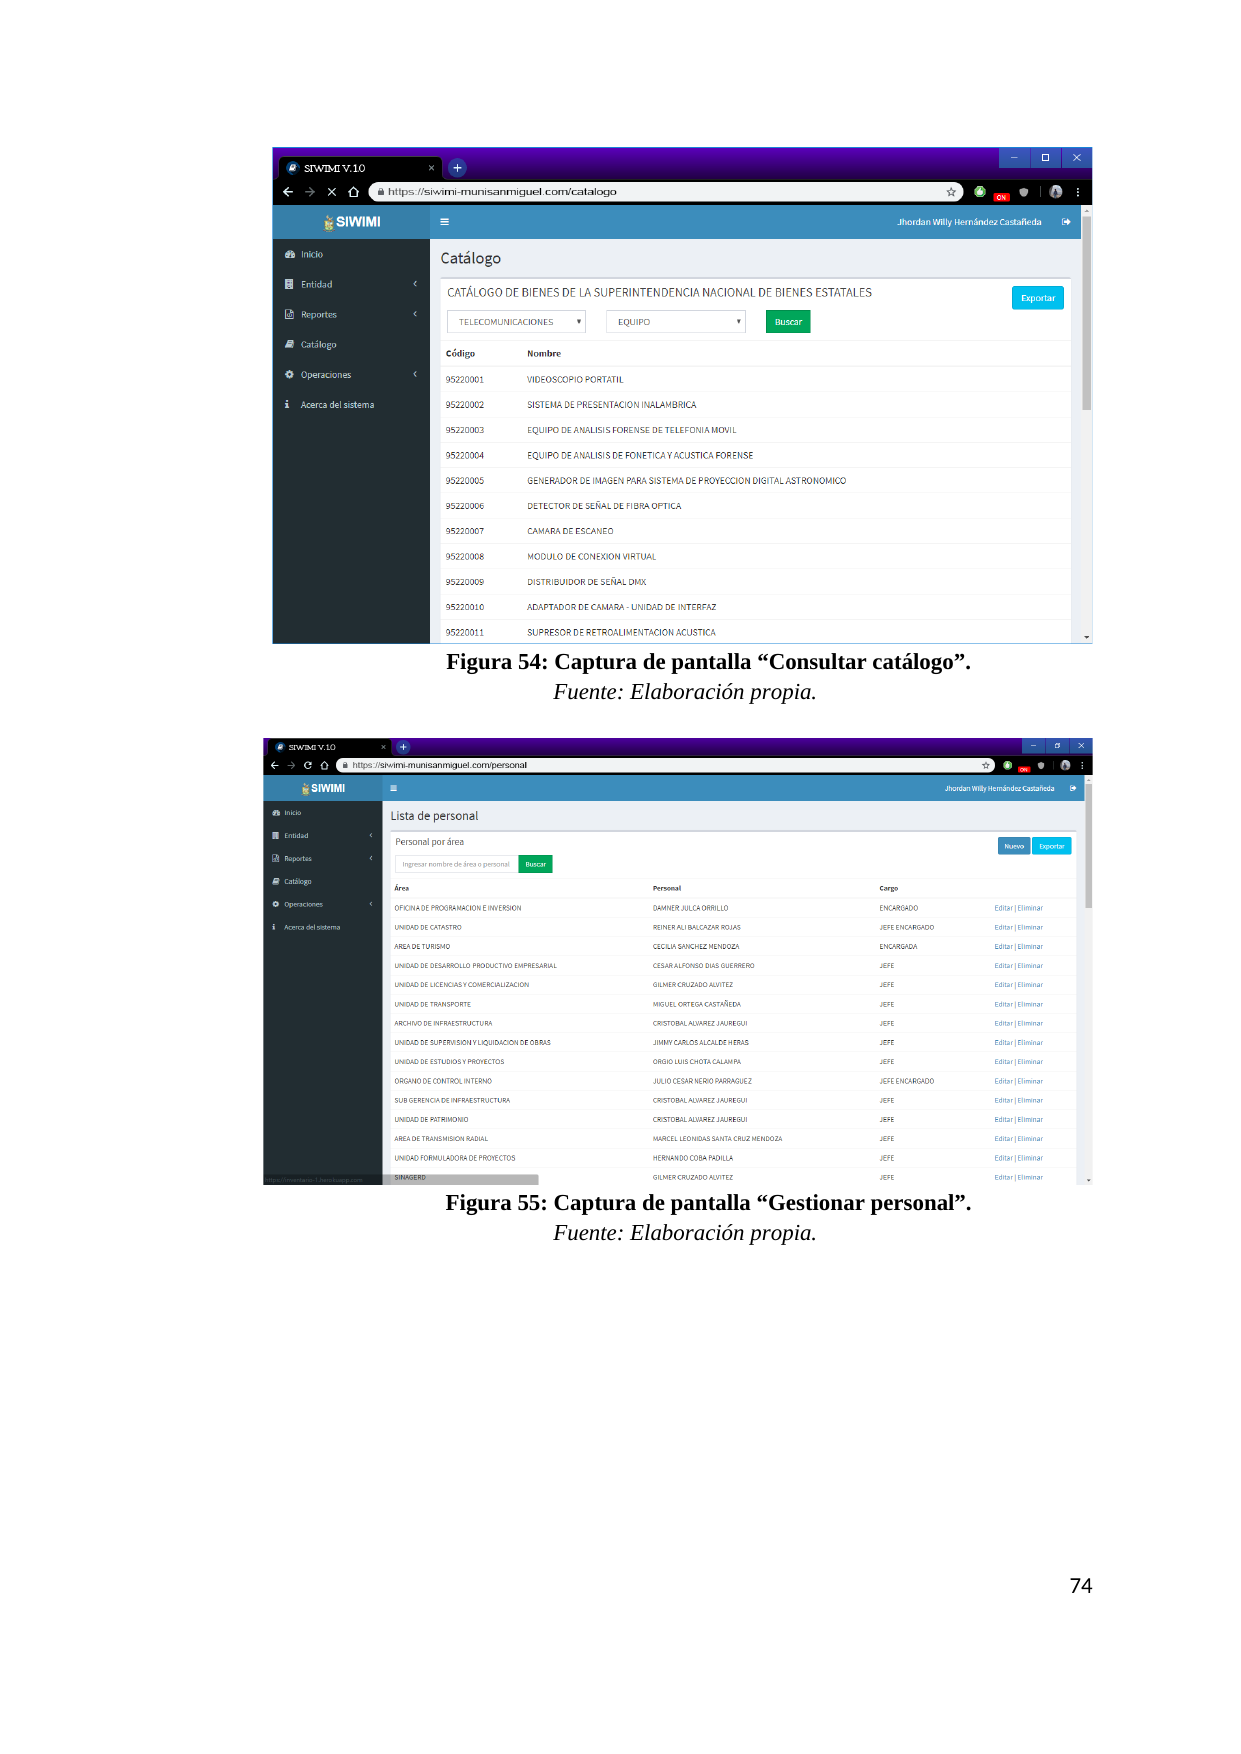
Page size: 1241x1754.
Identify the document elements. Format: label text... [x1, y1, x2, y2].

picture [263, 738, 1093, 1185]
text Fuente: Elaboración propia. [177, 1219, 1092, 1245]
picture [272, 147, 1093, 644]
text Fuente: Elaboración propia. [177, 678, 1092, 705]
text Figura 54: Captura de pantalla “Consultar catálogo”. [251, 648, 1092, 674]
text Figura 55: Captura de pantalla “Gestionar personal”. [251, 1189, 1092, 1215]
